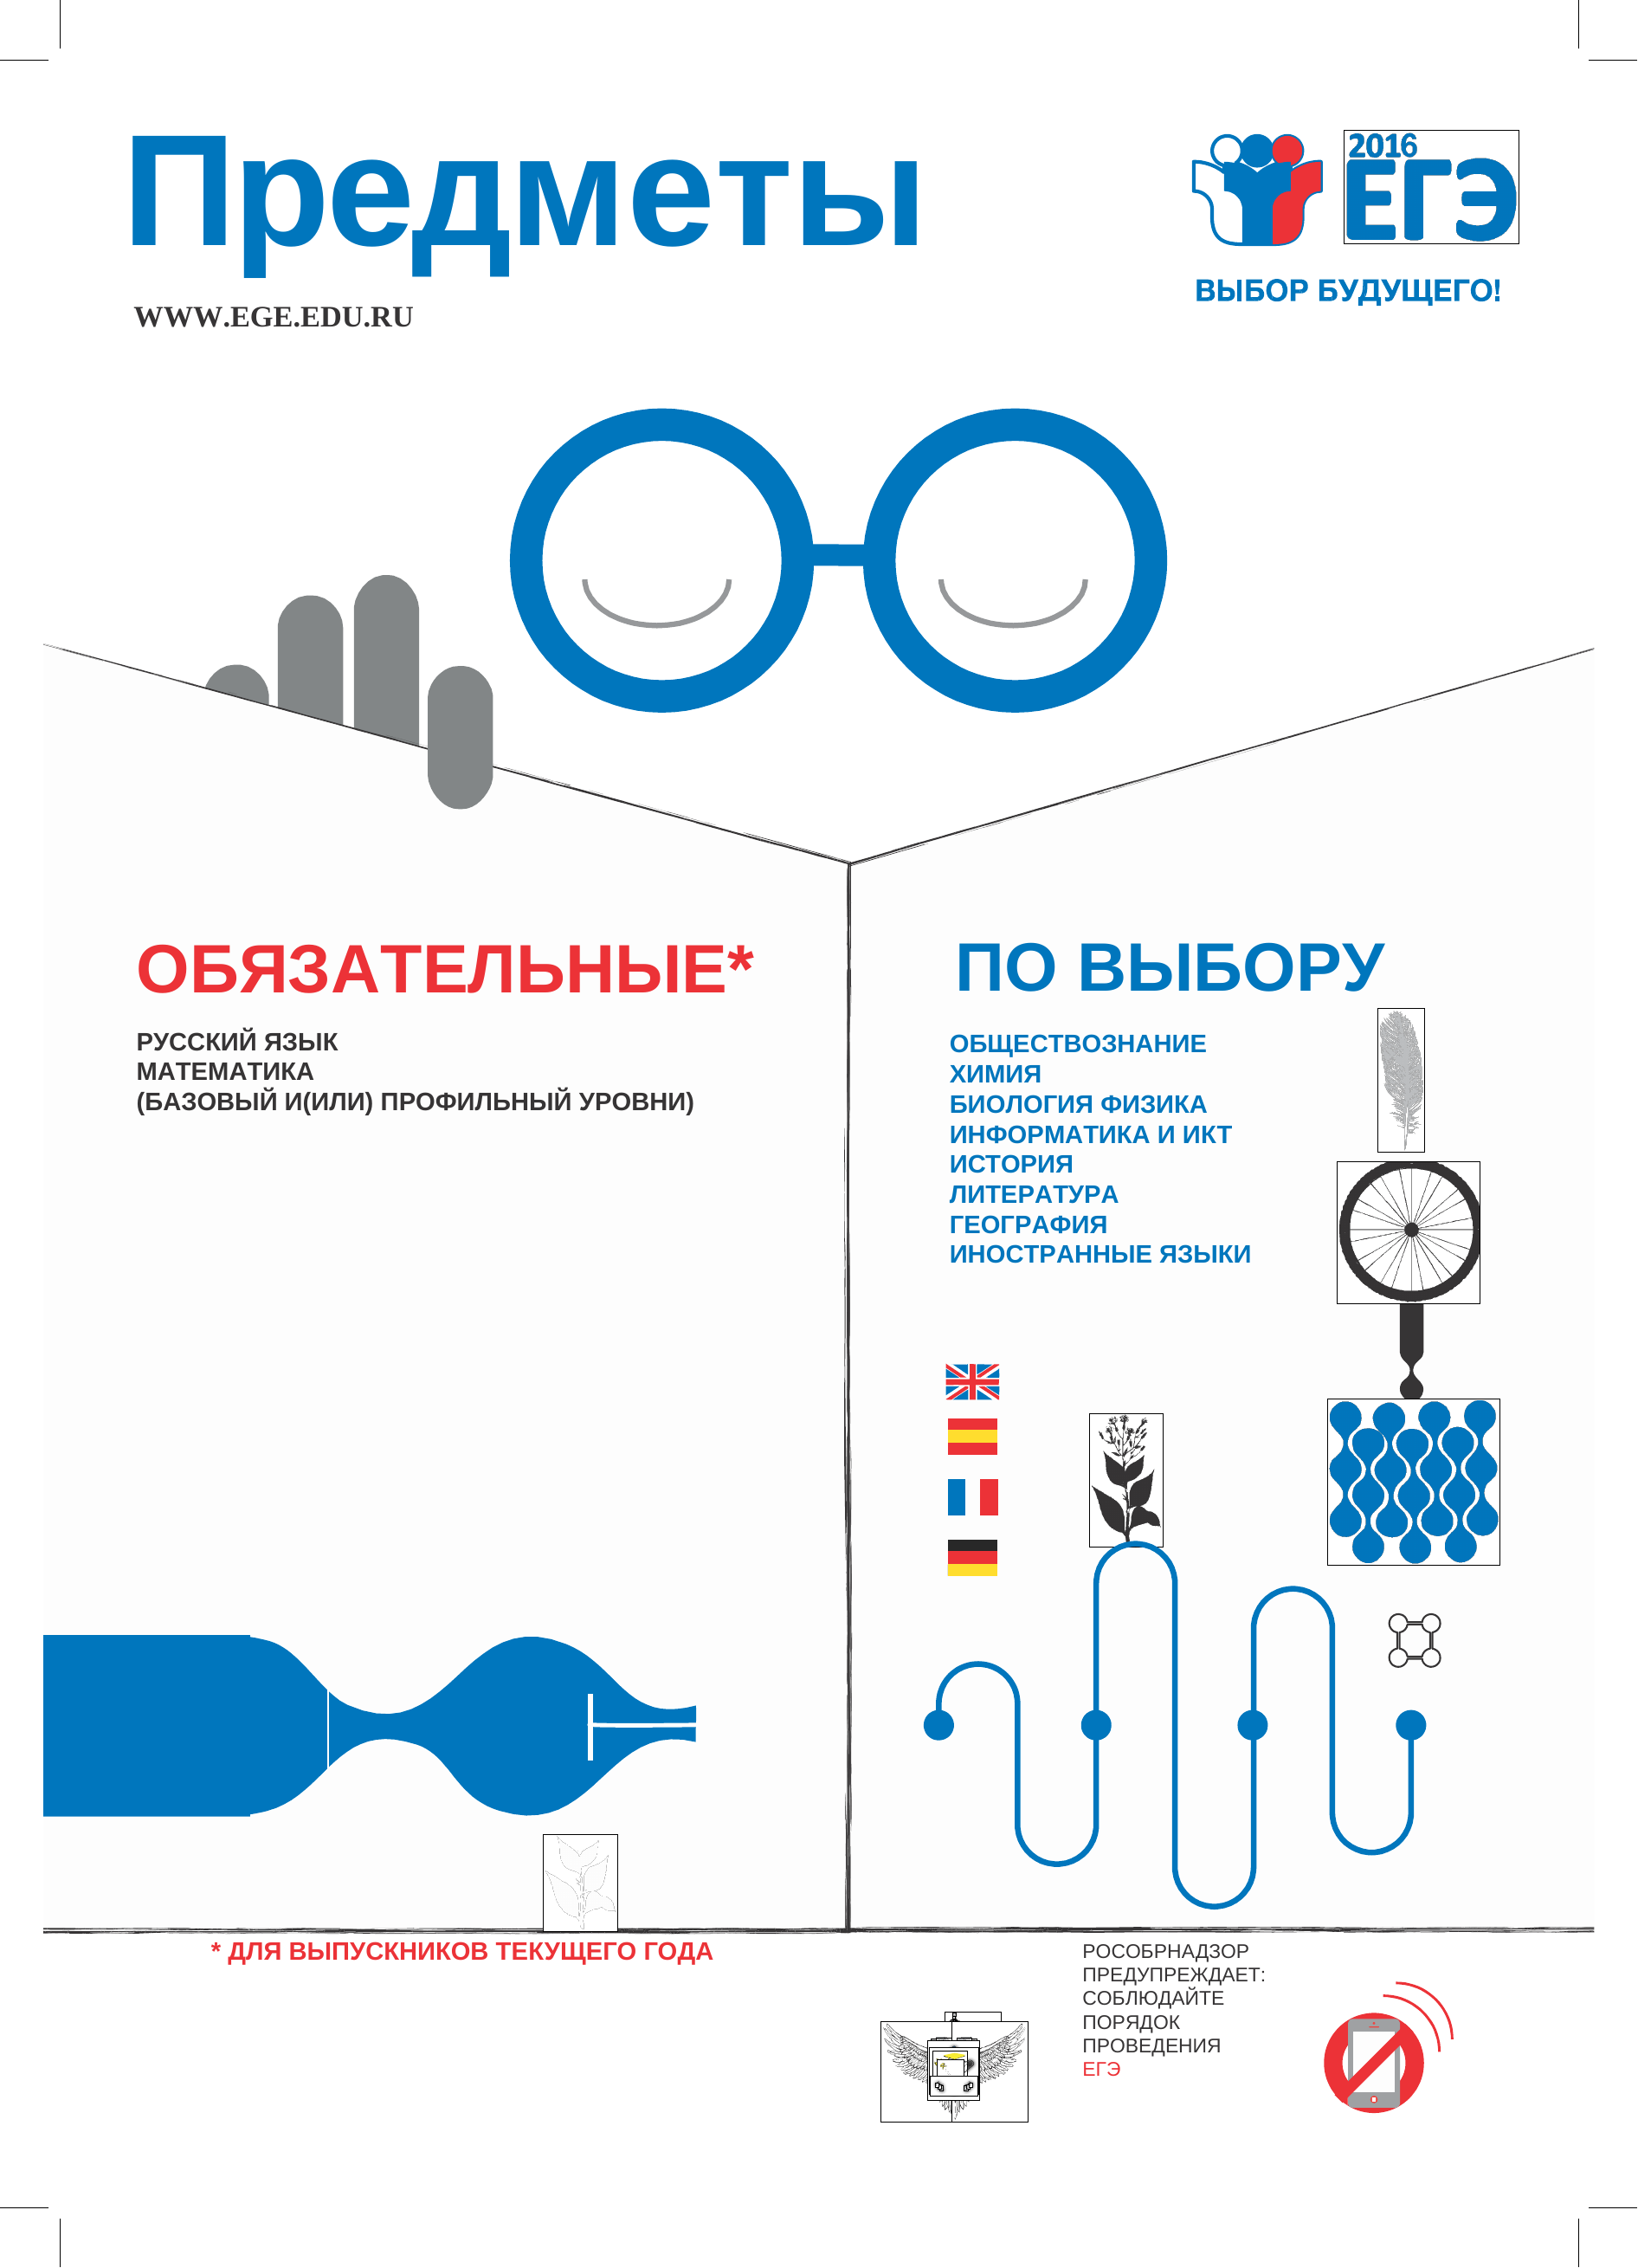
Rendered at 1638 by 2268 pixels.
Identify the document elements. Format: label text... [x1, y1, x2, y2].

picture [1328, 1399, 1499, 1565]
text ЕГЭ [1082, 2058, 1517, 2081]
picture [1338, 1162, 1480, 1240]
text ОБЩЕСТВОЗНАНИЕ ХИМИЯ [950, 1029, 1210, 1089]
picture [931, 2077, 977, 2096]
text ОБЯЗАТЕЛЬНЫЕ* ПО ВЫБОРУ [136, 931, 1517, 1005]
picture [1378, 1009, 1424, 1152]
text * ДЛЯ ВЫПУСКНИКОВ ТЕКУЩЕГО ГОДА [211, 1936, 719, 1966]
text РУССКИЙ ЯЗЫК МАТЕМАТИКА [136, 1027, 342, 1086]
picture [933, 2052, 967, 2076]
picture [930, 2048, 978, 2076]
text ИНОСТРАННЫЕ ЯЗЫКИ [950, 1240, 1517, 1267]
picture [938, 2060, 964, 2076]
picture [1090, 1414, 1163, 1547]
picture [1345, 131, 1519, 243]
picture [1338, 1267, 1480, 1303]
picture [880, 2013, 1029, 2021]
picture [881, 2022, 1028, 2122]
text Предметы [122, 108, 1532, 278]
picture [928, 2041, 979, 2100]
text РОСОБРНАДЗОР ПРЕДУПРЕЖДАЕТ: СОБЛЮДАЙТЕ ПОРЯДОК ПРОВЕДЕНИЯ [1082, 1939, 1269, 2057]
text БИОЛОГИЯ ФИЗИКА ИНФОРМАТИКА И ИКТ ИСТОРИЯ ЛИТЕРАТУРА ГЕОГРАФИЯ [950, 1089, 1235, 1239]
picture [544, 1835, 617, 1931]
text WWW.EGE.EDU.RU [133, 300, 1517, 333]
text (БАЗОВЫЙ И(ИЛИ) ПРОФИЛЬНЫЙ УРОВНИ) [136, 1087, 698, 1116]
